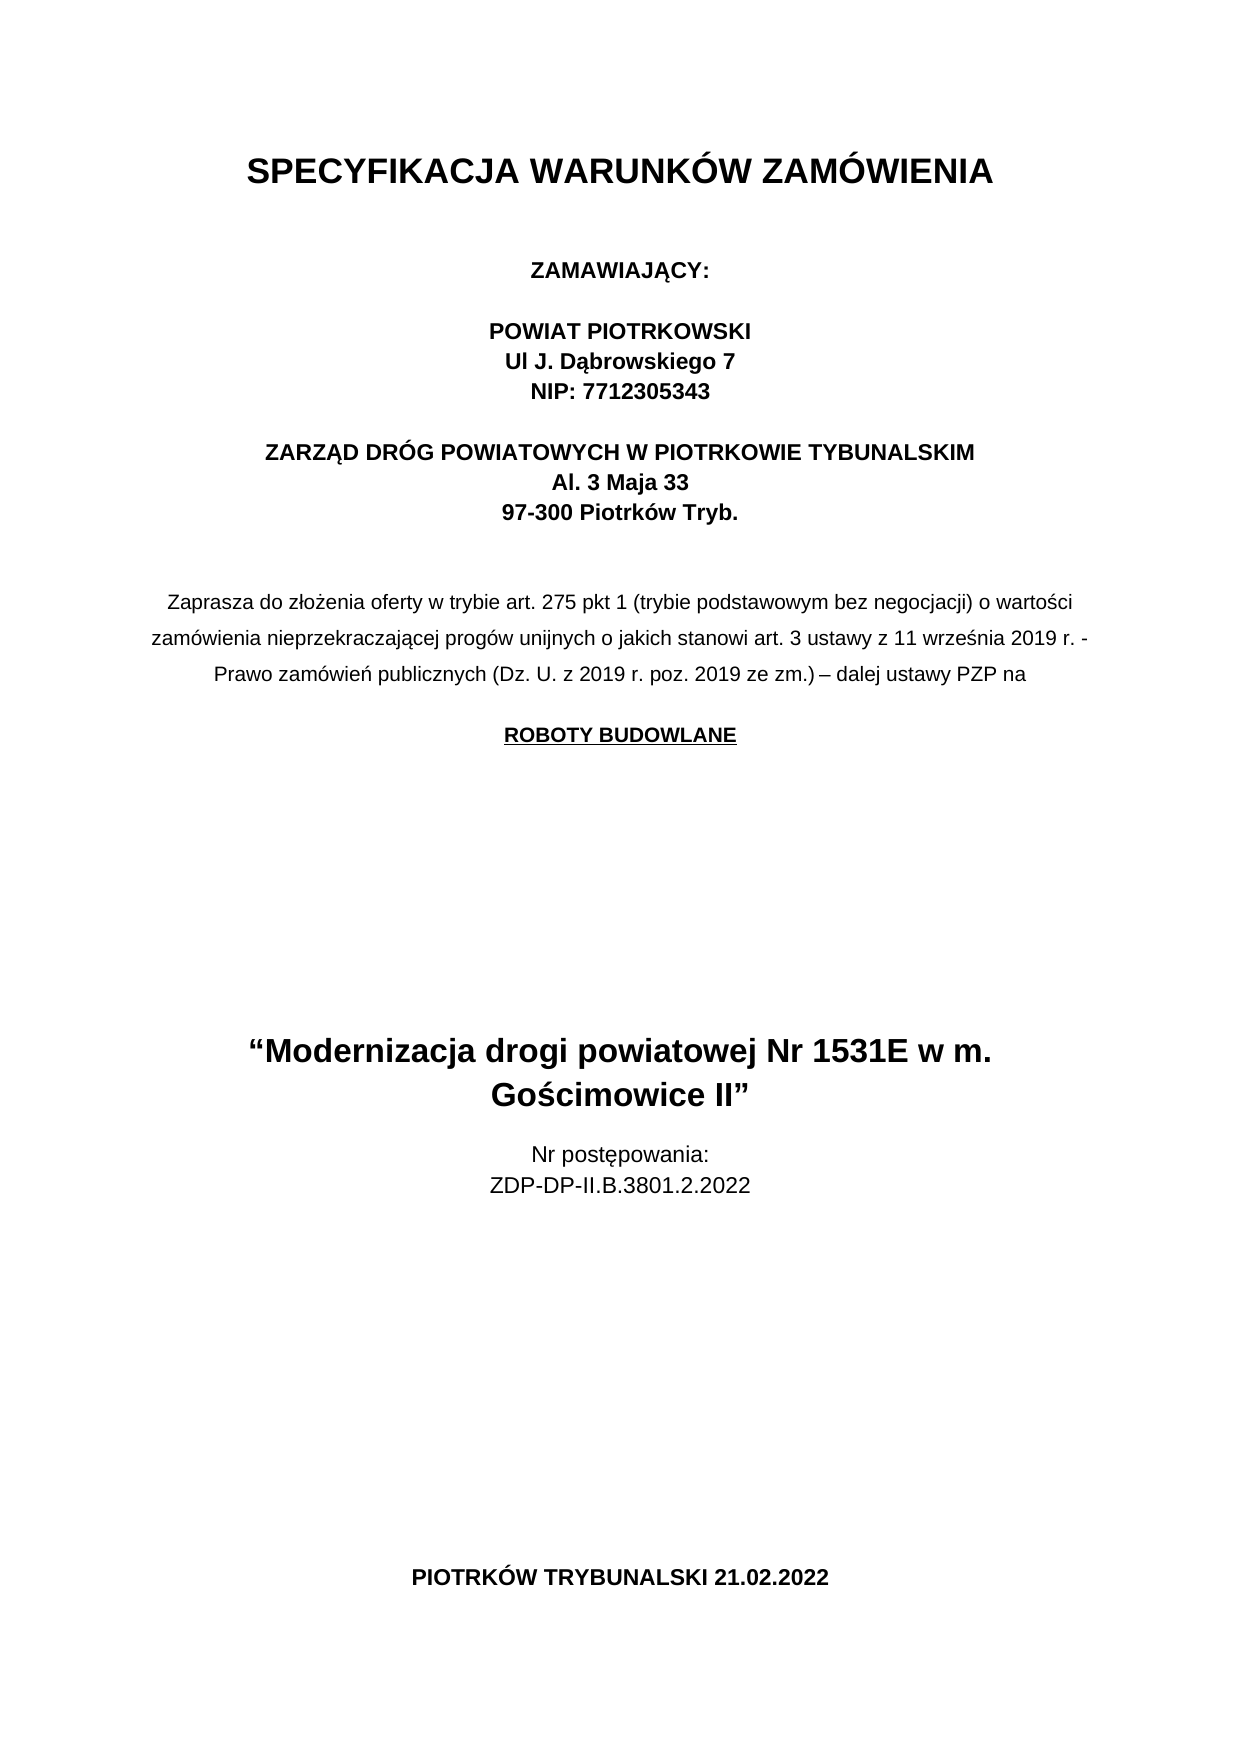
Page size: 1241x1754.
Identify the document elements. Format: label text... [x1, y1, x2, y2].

text POWIAT PIOTRKOWSKI [150, 318, 1090, 344]
text Nr postępowania: [150, 1141, 1090, 1168]
text Zaprasza do złożenia oferty w trybie art. 275 pkt 1 (trybie podstawowym bez negocjacji) o wartości zamówienia nieprzekraczającej progów unijnych o jakich stanowi art. 3 ustawy z 11 września 2019 r. - Prawo zamówień publicznych (Dz. U. z 2019 r. poz. 2019 ze zm.) – dalej ustawy PZP na [150, 590, 1090, 686]
text ZAMAWIAJĄCY: [150, 257, 1090, 283]
text ZARZĄD DRÓG POWIATOWYCH W PIOTRKOWIE TYBUNALSKIM [150, 438, 1090, 465]
text ROBOTY BUDOWLANE [150, 723, 1090, 747]
text ZDP-DP-II.B.3801.2.2022 [150, 1172, 1090, 1198]
text 97-300 Piotrków Tryb. [150, 499, 1090, 525]
text PIOTRKÓW TRYBUNALSKI 21.02.2022 [150, 1564, 1090, 1591]
text SPECYFIKACJA WARUNKÓW ZAMÓWIENIA [150, 150, 1090, 191]
text NIP: 7712305343 [150, 378, 1090, 404]
text “Modernizacja drogi powiatowej Nr 1531E w m. Gościmowice II” [150, 1031, 1090, 1114]
text Al. 3 Maja 33 [150, 469, 1090, 495]
text Ul J. Dąbrowskiego 7 [150, 348, 1090, 374]
